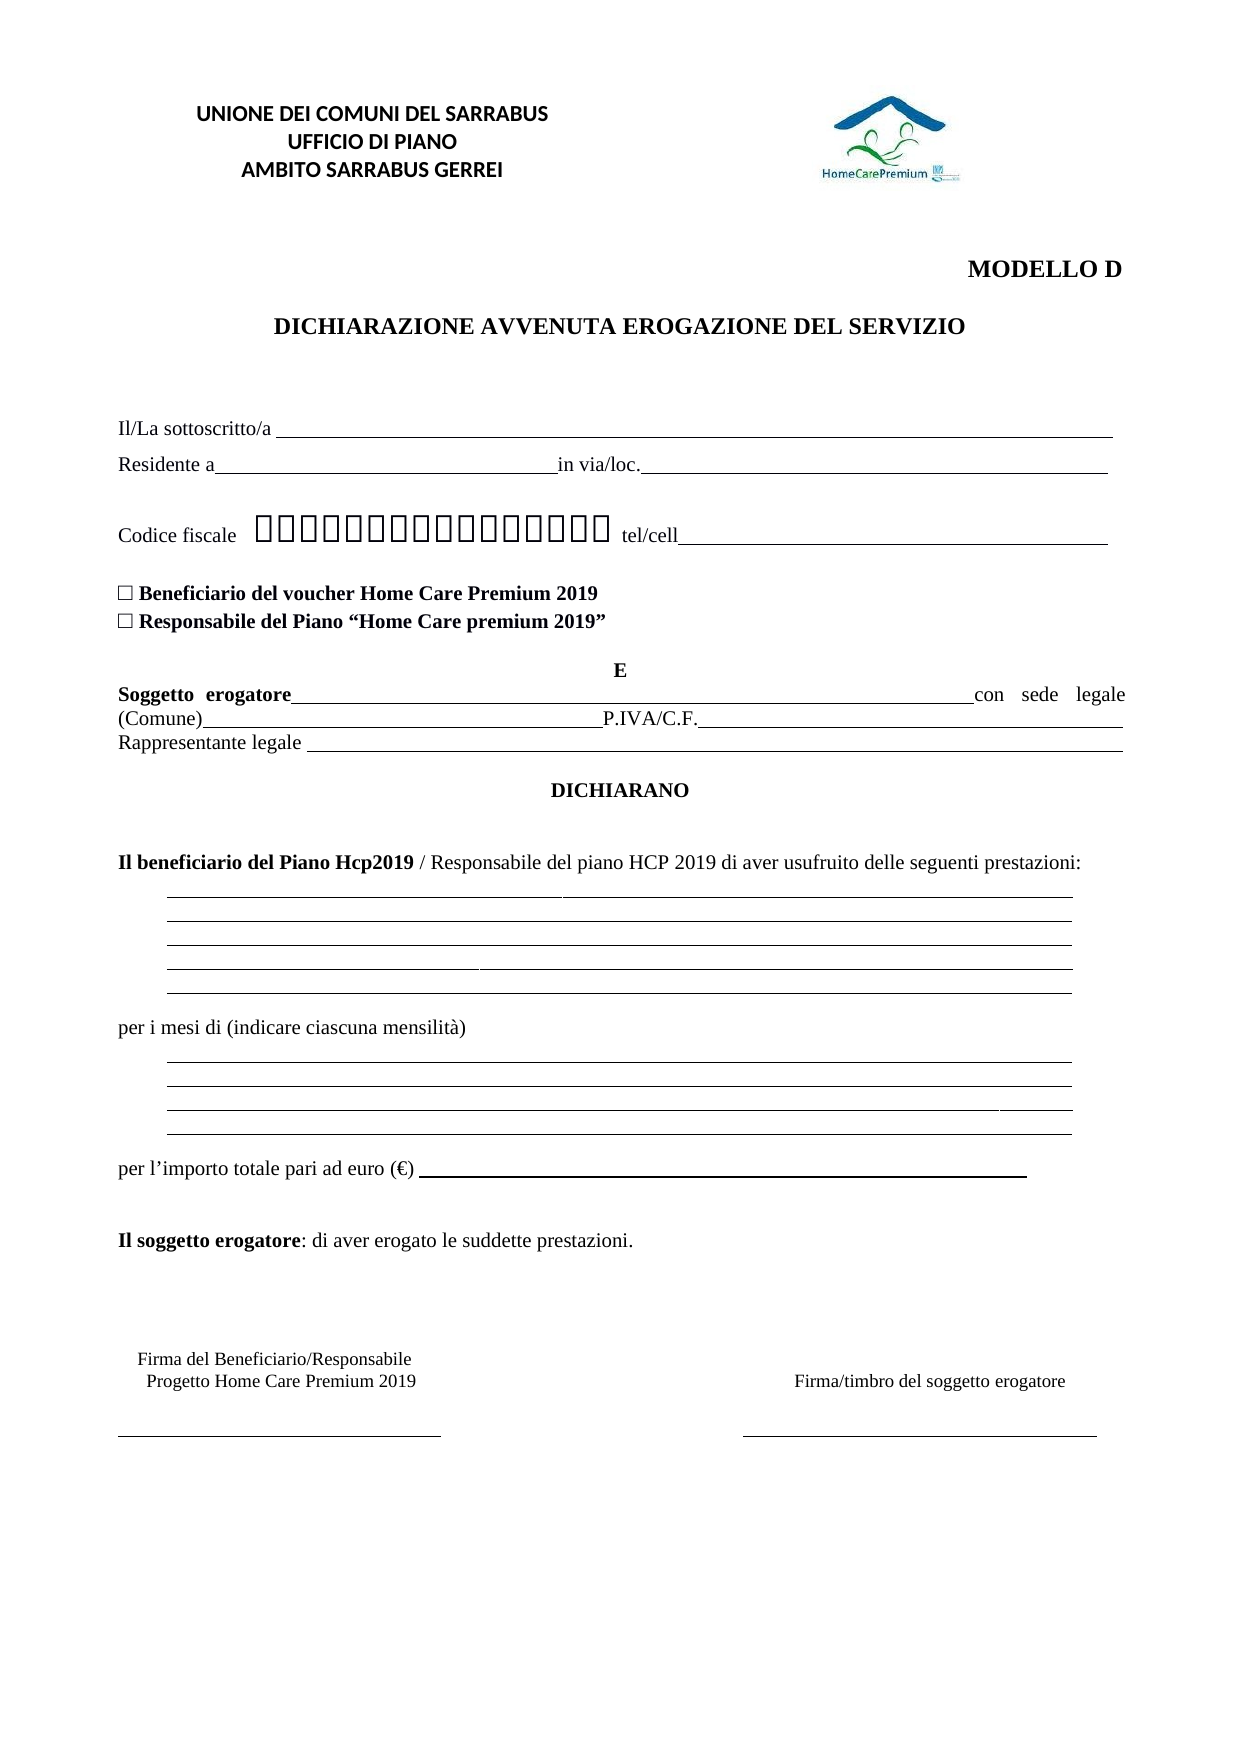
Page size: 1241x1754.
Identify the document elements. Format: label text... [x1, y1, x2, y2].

text Il/La sottoscritto/a Residente a in via/loc. Codice fiscale  tel/cell [118, 416, 1113, 553]
subtitle Beneficiario del voucher Home Care Premium 2019 [118, 579, 1136, 606]
picture [811, 85, 966, 191]
text E [106, 658, 1134, 682]
text Soggetto erogatore con sede legale (Comune) P.IVA/C.F. Rappresentante legale [118, 682, 1126, 754]
text per l’importo totale pari ad euro (€) [118, 1156, 1136, 1180]
text per i mesi di (indicare ciascuna mensilità) [118, 1014, 1136, 1039]
text DICHIARAZIONE AVVENUTA EROGAZIONE DEL SERVIZIO [196, 312, 1044, 339]
list Responsabile del Piano “Home Care premium 2019” [118, 606, 1136, 634]
text Il soggetto erogatore: di aver erogato le suddette prestazioni. [118, 1228, 1136, 1252]
text DICHIARANO [196, 778, 1044, 802]
text AMBITO SARRABUS GERREI [196, 156, 549, 184]
subtitle UNIONE DEI COMUNI DEL SARRABUS UFFICIO DI PIANO [196, 99, 549, 156]
text Il beneficiario del Piano Hcp2019 / Responsabile del piano HCP 2019 di aver usufruito delle seguenti prestazioni: [118, 850, 1136, 874]
text Progetto Home Care Premium 2019 Firma/timbro del soggetto erogatore [146, 1369, 1136, 1391]
text MODELLO D [106, 254, 1122, 283]
text Firma del Beneficiario/Responsabile [137, 1348, 1136, 1369]
